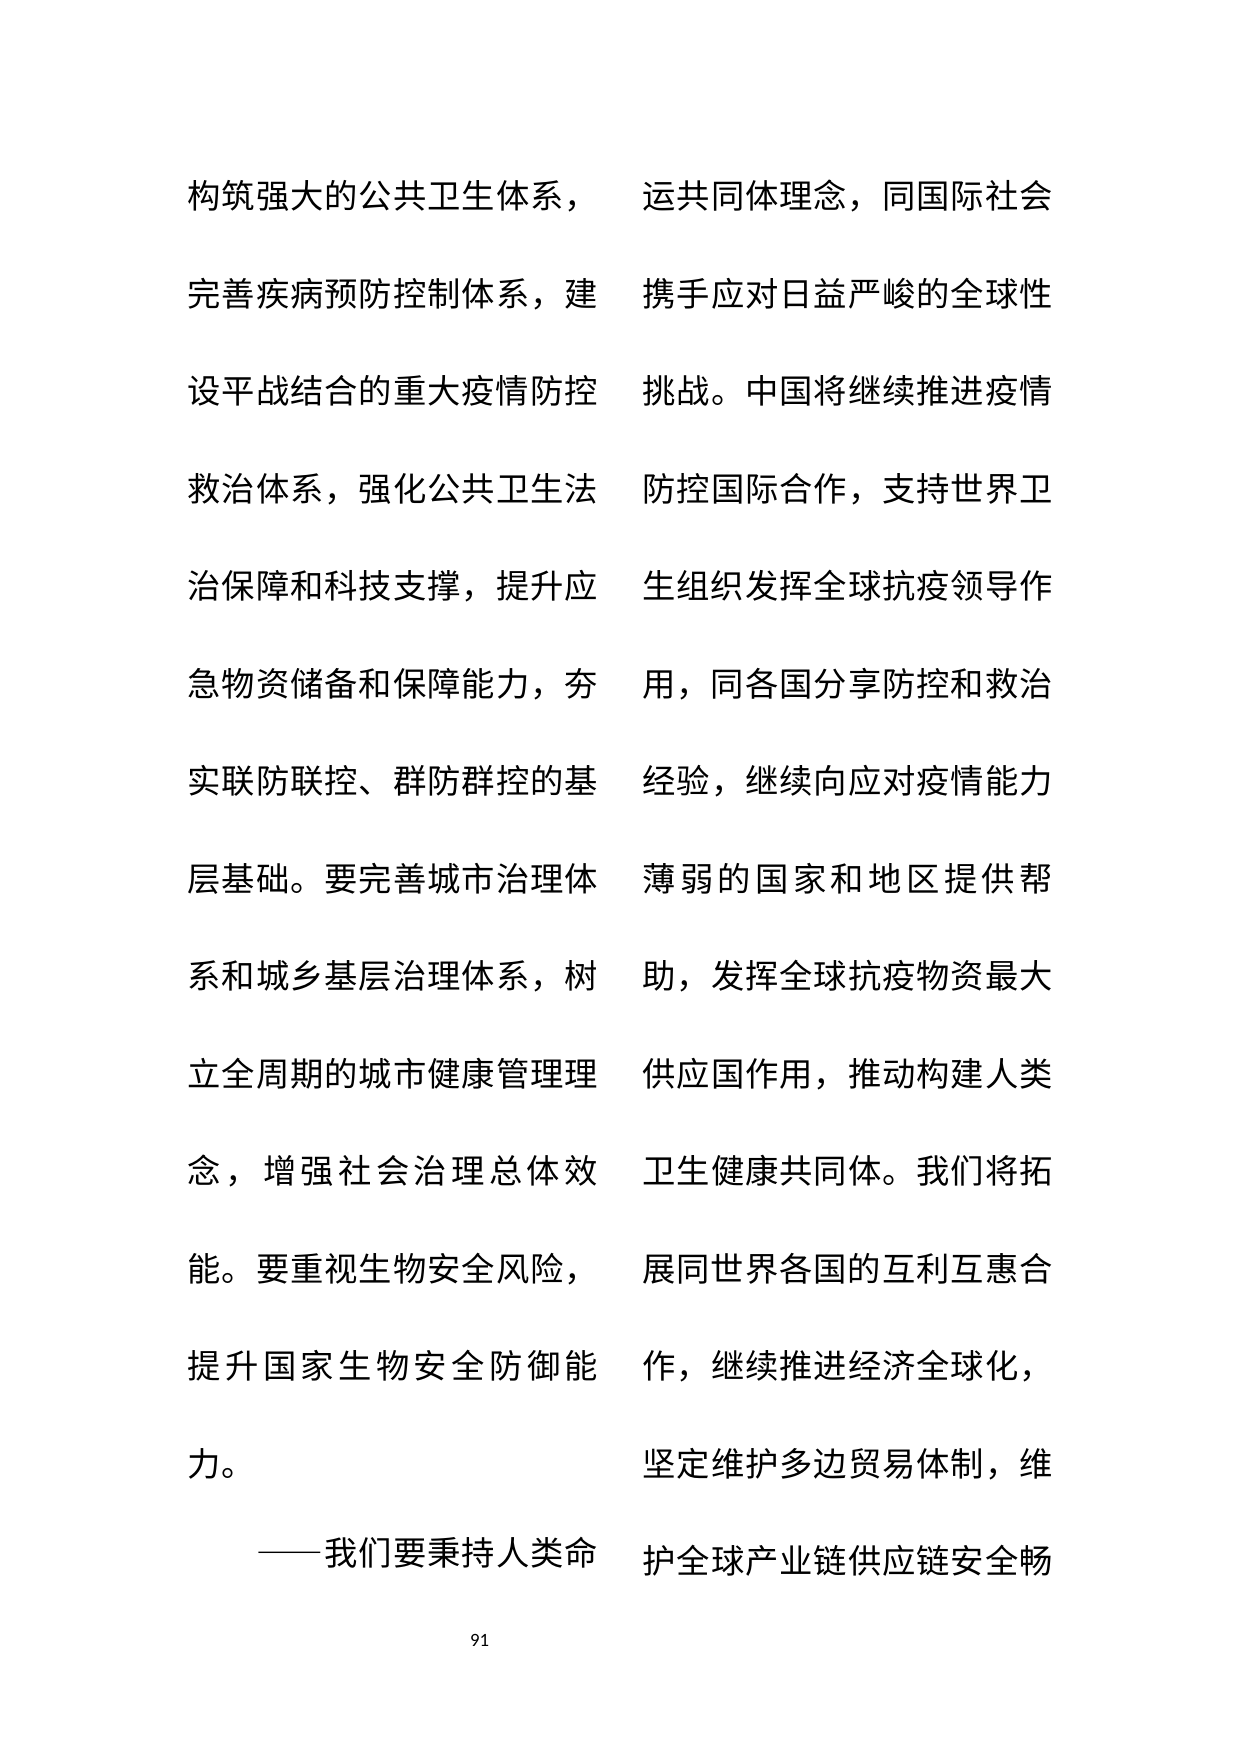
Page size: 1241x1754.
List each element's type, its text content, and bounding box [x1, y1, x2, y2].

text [187, 1518, 598, 1583]
